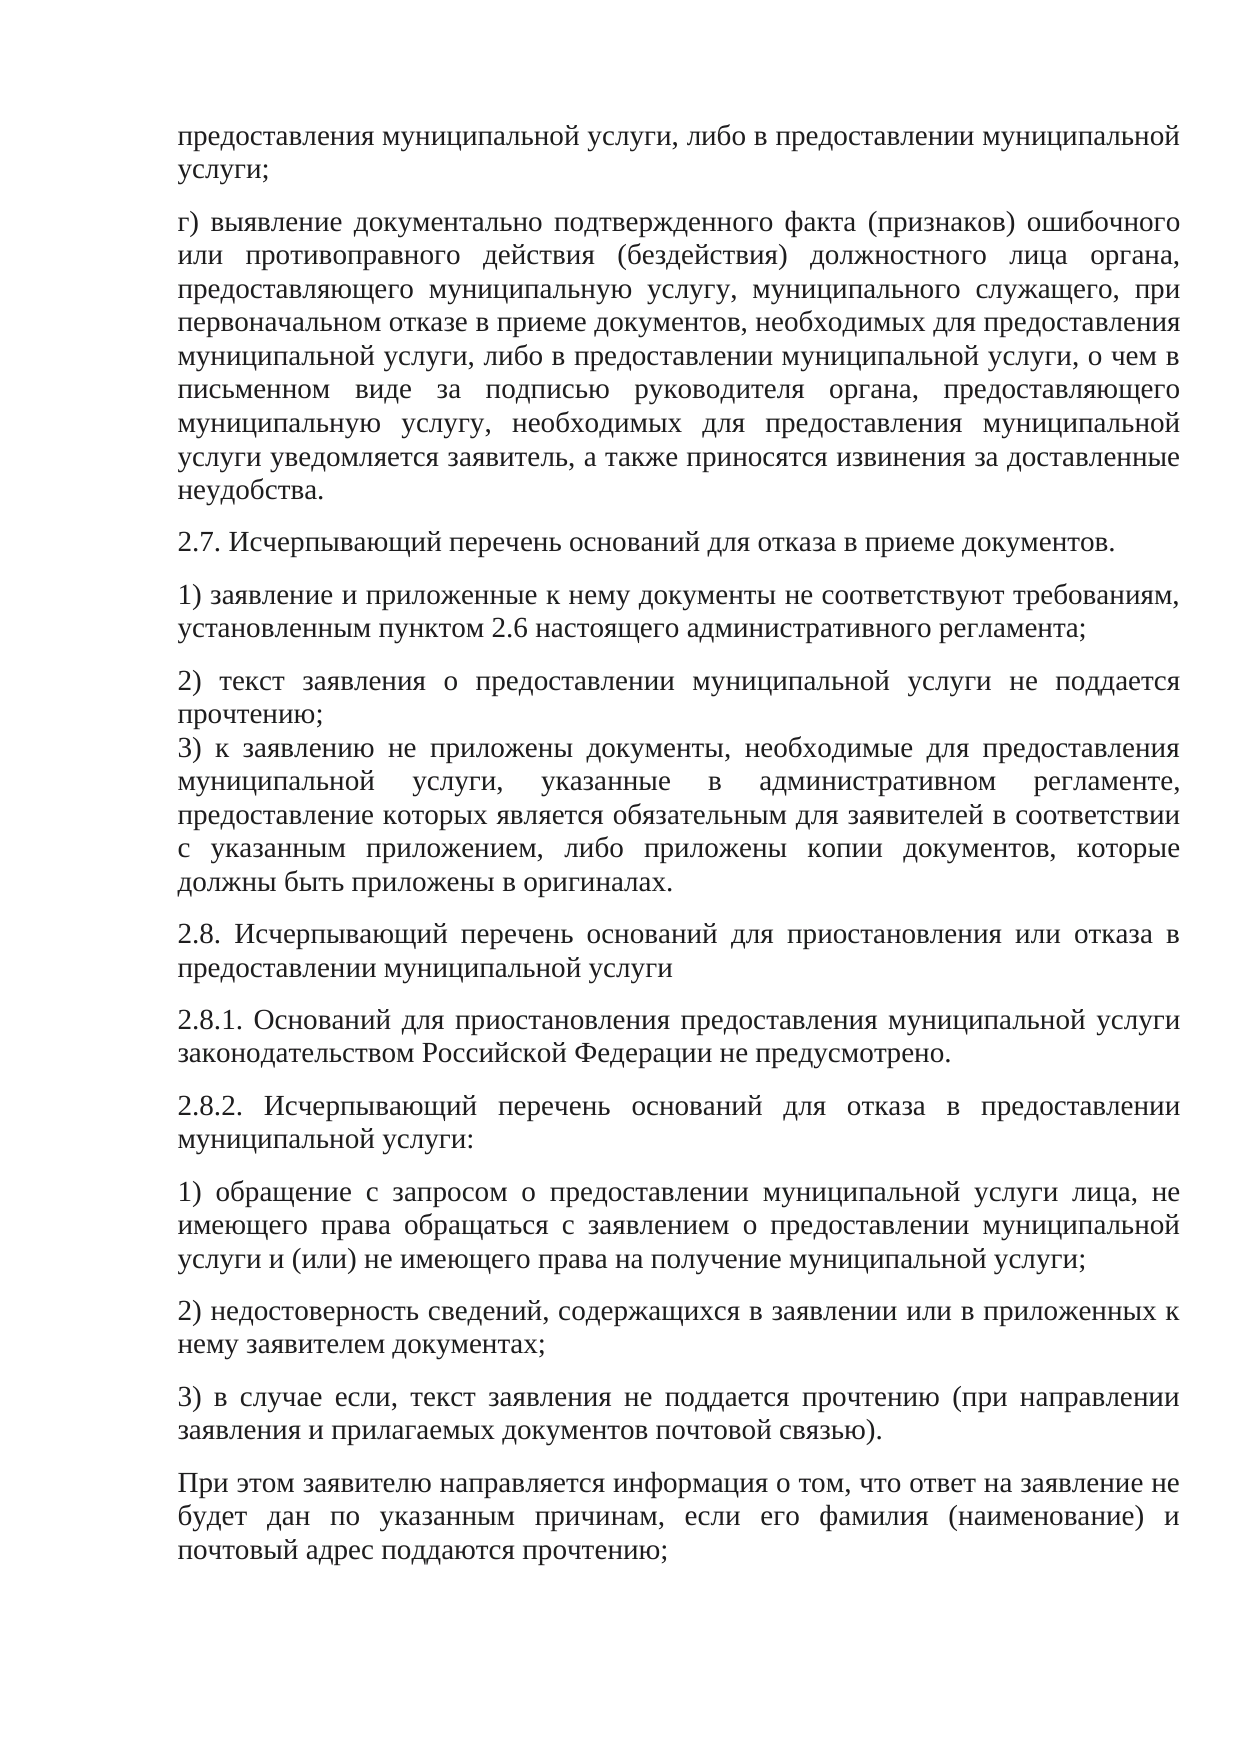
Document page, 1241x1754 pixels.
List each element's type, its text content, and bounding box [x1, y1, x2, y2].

text 2.8.2. Исчерпывающий перечень оснований для отказа в предоставлении муниципальной услуги: [177, 1088, 1181, 1155]
text 2) недостоверность сведений, содержащихся в заявлении или в приложенных к нему заявителем документах; [177, 1293, 1181, 1360]
text 1) заявление и приложенные к нему документы не соответствуют требованиям, установленным пунктом 2.6 настоящего административного регламента; [177, 577, 1181, 644]
text 2.8. Исчерпывающий перечень оснований для приостановления или отказа в предоставлении муниципальной услуги [177, 916, 1181, 983]
text г) выявление документально подтвержденного факта (признаков) ошибочного или противоправного действия (бездействия) должностного лица органа, предоставляющего муниципальную услугу, муниципального служащего, при первоначальном отказе в приеме документов, необходимых для предоставления муниципальной услуги, либо в предоставлении муниципальной услуги, о чем в письменном виде за подписью руководителя органа, предоставляющего муниципальную услугу, необходимых для предоставления муниципальной услуги уведомляется заявитель, а также приносятся извинения за доставленные неудобства. [177, 204, 1181, 506]
text 2.8.1. Оснований для приостановления предоставления муниципальной услуги законодательством Российской Федерации не предусмотрено. [177, 1002, 1181, 1069]
text 2.7. Исчерпывающий перечень оснований для отказа в приеме документов. [177, 524, 1181, 558]
text 3) в случае если, текст заявления не поддается прочтению (при направлении заявления и прилагаемых документов почтовой связью). [177, 1379, 1181, 1446]
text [177, 118, 1181, 185]
text При этом заявителю направляется информация о том, что ответ на заявление не будет дан по указанным причинам, если его фамилия (наименование) и почтовый адрес поддаются прочтению; [177, 1465, 1181, 1565]
text 1) обращение с запросом о предоставлении муниципальной услуги лица, не имеющего права обращаться с заявлением о предоставлении муниципальной услуги и (или) не имеющего права на получение муниципальной услуги; [177, 1174, 1181, 1274]
text 2) текст заявления о предоставлении муниципальной услуги не поддается прочтению; 3) к заявлению не приложены документы, необходимые для предоставления муниципальной услуги, указанные в административном регламенте, предоставление которых является обязательным для заявителей в соответствии с указанным приложением, либо приложены копии документов, которые должны быть приложены в оригиналах. [177, 663, 1181, 897]
